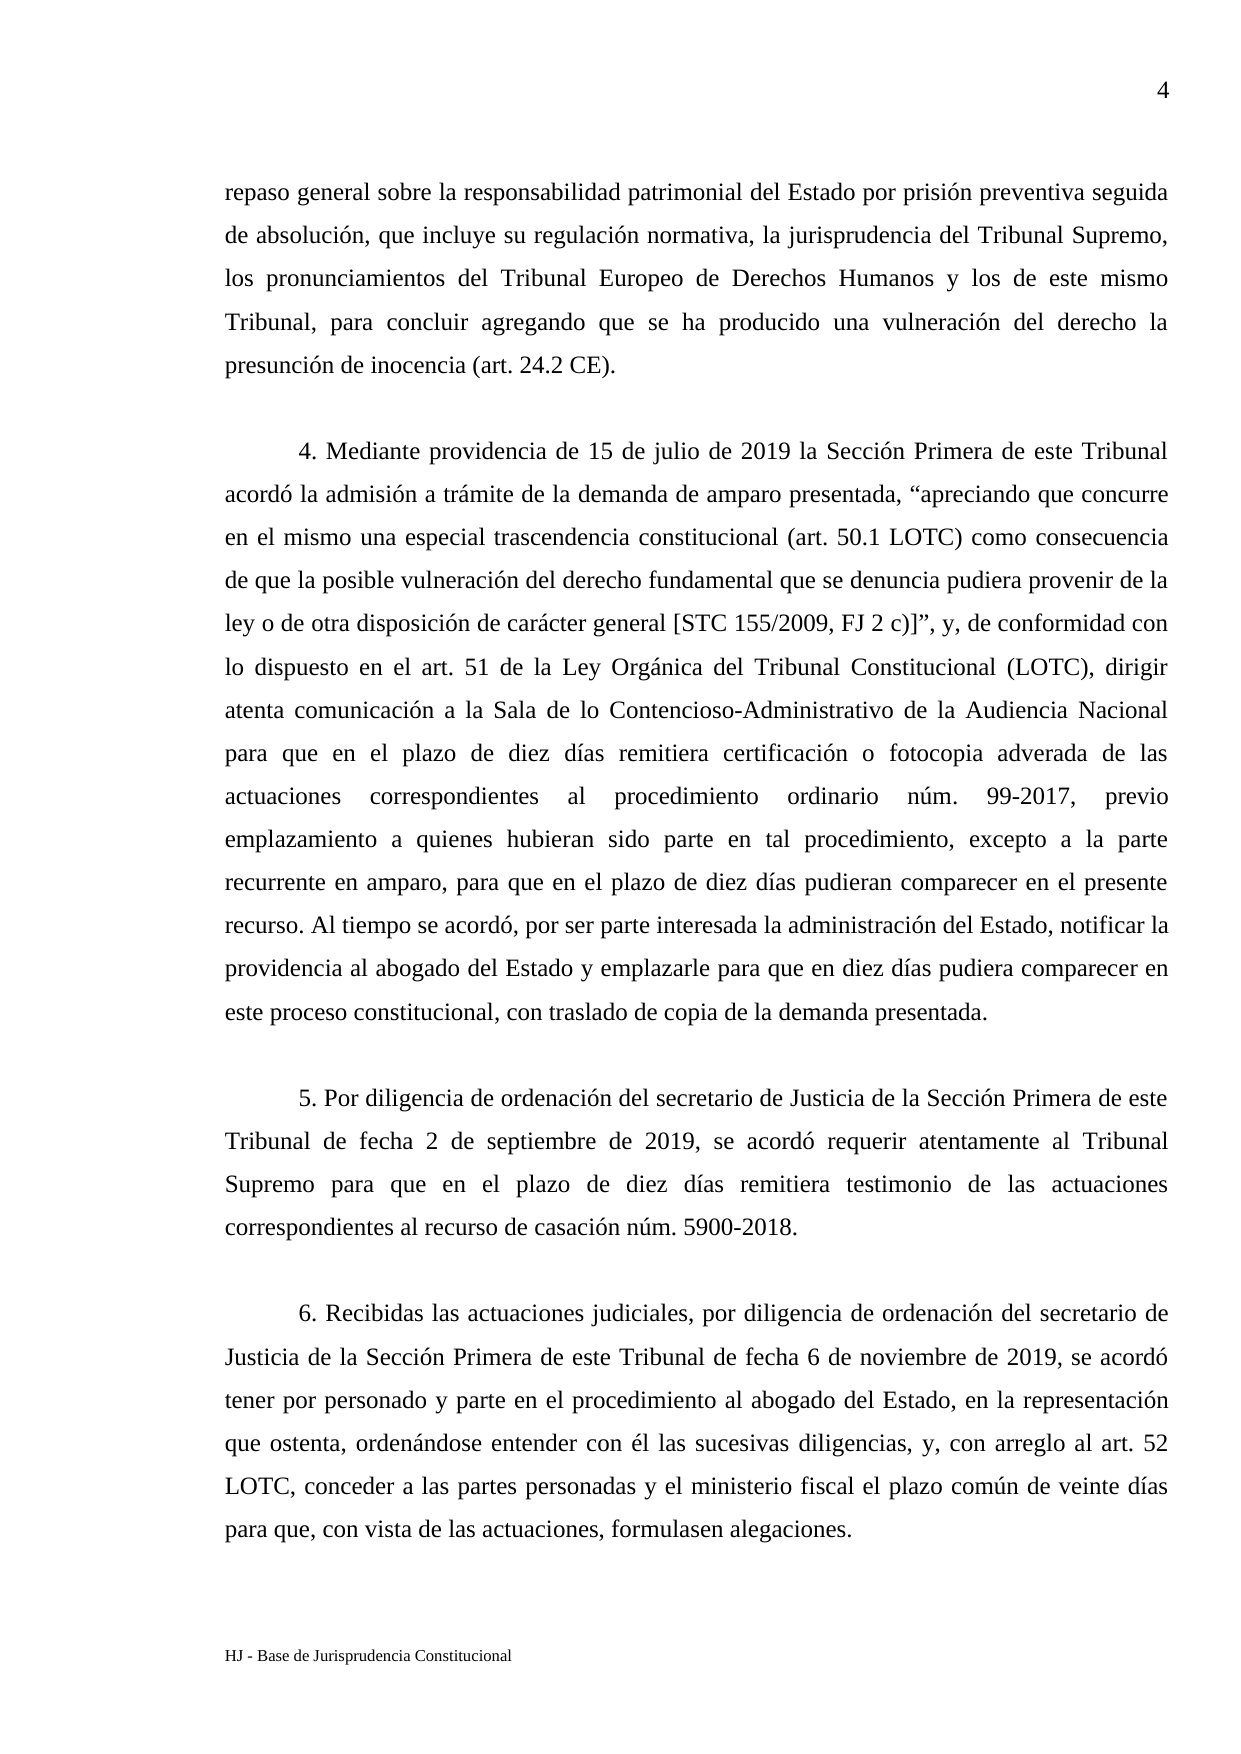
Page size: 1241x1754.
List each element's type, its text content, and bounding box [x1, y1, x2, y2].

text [224, 177, 1169, 378]
text 4. Mediante providencia de 15 de julio de 2019 la Sección Primera de este Tribunal acordó la admisión a trámite de la demanda de amparo presentada, “apreciando que concurre en el mismo una especial trascendencia constitucional (art. 50.1 LOTC) como consecuencia de que la posible vulneración del derecho fundamental que se denuncia pudiera provenir de la ley o de otra disposición de carácter general [STC 155/2009, FJ 2 c)]”, y, de conformidad con lo dispuesto en el art. 51 de la Ley Orgánica del Tribunal Constitucional (LOTC), dirigir atenta comunicación a la Sala de lo Contencioso-Administrativo de la Audiencia Nacional para que en el plazo de diez días remitiera certificación o fotocopia adverada de las actuaciones correspondientes al procedimiento ordinario núm. 99-2017, previo emplazamiento a quienes hubieran sido parte en tal procedimiento, excepto a la parte recurrente en amparo, para que en el plazo de diez días pudieran comparecer en el presente recurso. Al tiempo se acordó, por ser parte interesada la administración del Estado, notificar la providencia al abogado del Estado y emplazarle para que en diez días pudiera comparecer en este proceso constitucional, con traslado de copia de la demanda presentada. [224, 436, 1169, 1025]
text 6. Recibidas las actuaciones judiciales, por diligencia de ordenación del secretario de Justicia de la Sección Primera de este Tribunal de fecha 6 de noviembre de 2019, se acordó tener por personado y parte en el procedimiento al abogado del Estado, en la representación que ostenta, ordenándose entender con él las sucesivas diligencias, y, con arreglo al art. 52 LOTC, conceder a las partes personadas y el ministerio fiscal el plazo común de veinte días para que, con vista de las actuaciones, formulasen alegaciones. [224, 1298, 1169, 1543]
text 5. Por diligencia de ordenación del secretario de Justicia de la Sección Primera de este Tribunal de fecha 2 de septiembre de 2019, se acordó requerir atentamente al Tribunal Supremo para que en el plazo de diez días remitiera testimonio de las actuaciones correspondientes al recurso de casación núm. 5900-2018. [224, 1083, 1169, 1241]
